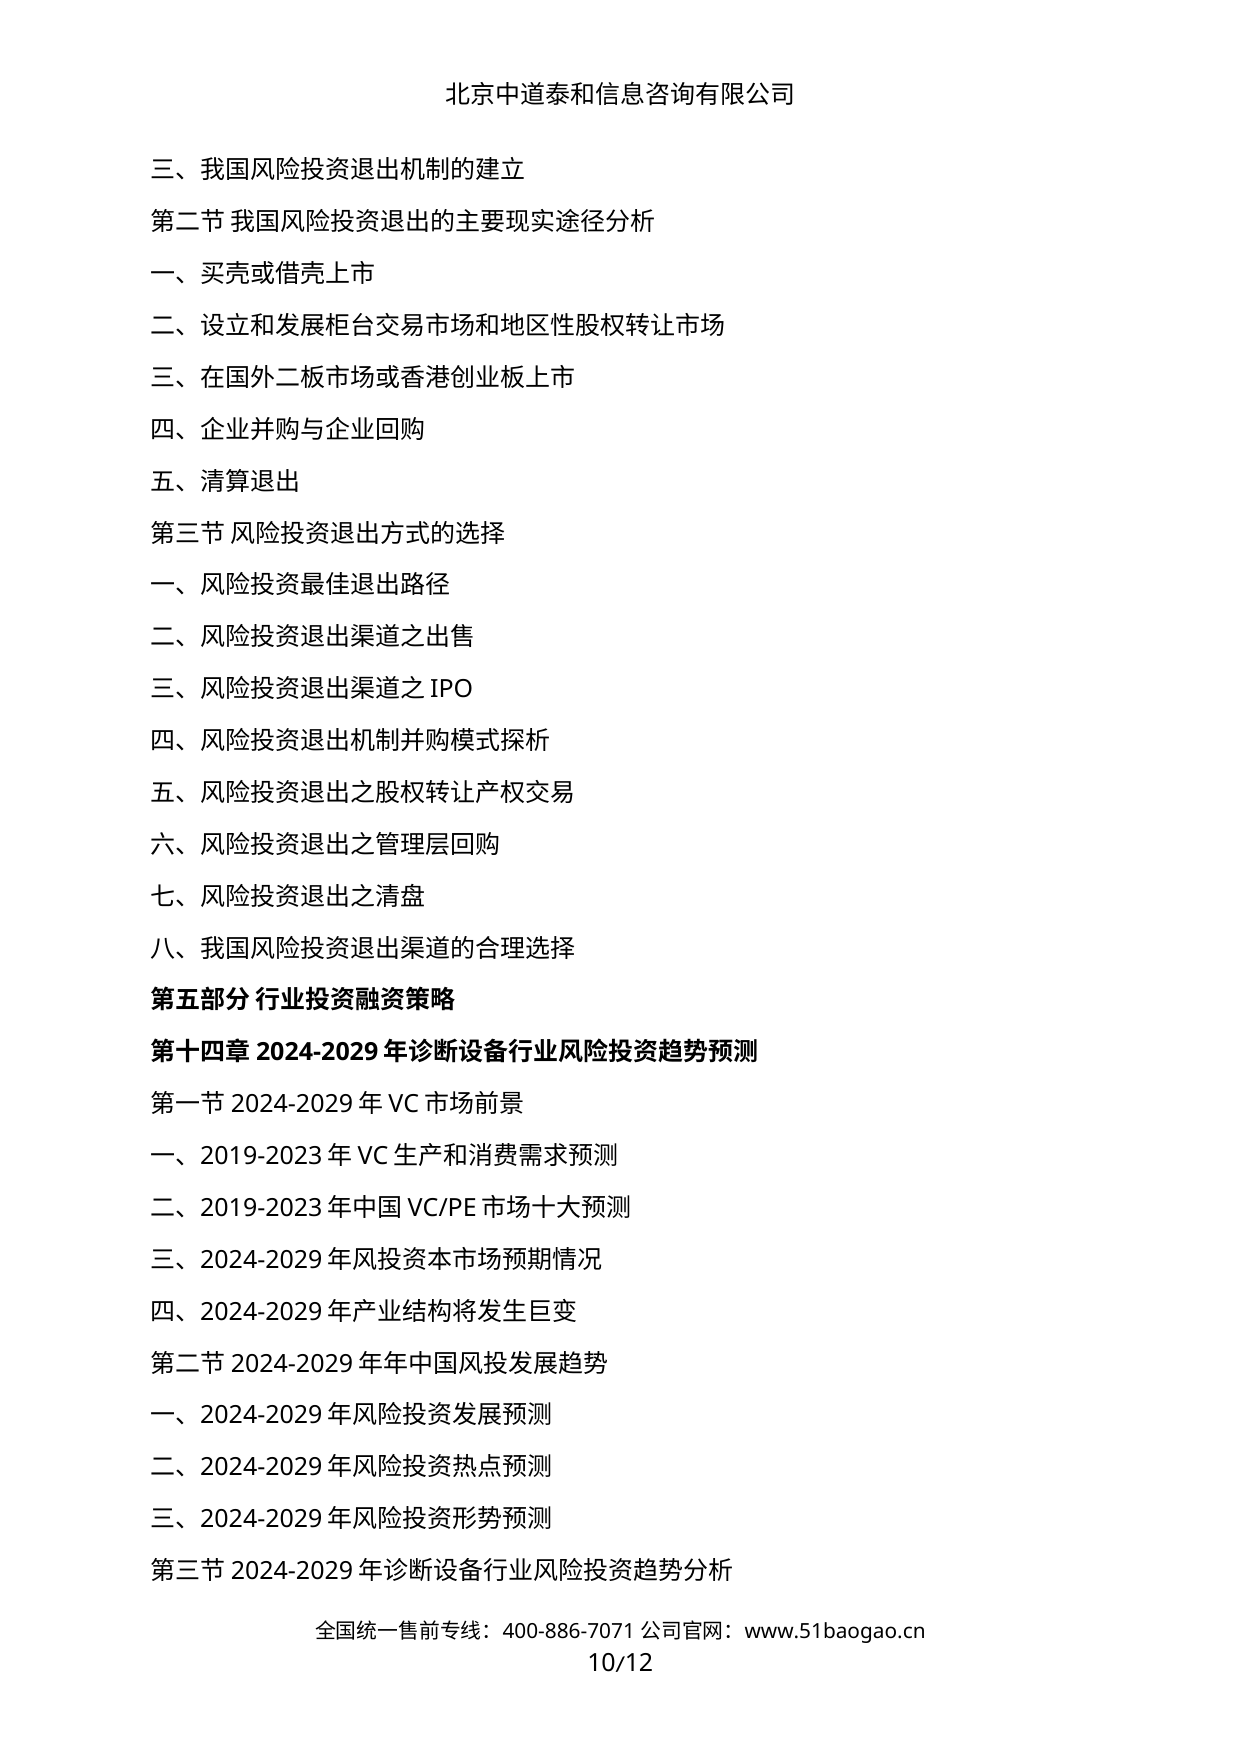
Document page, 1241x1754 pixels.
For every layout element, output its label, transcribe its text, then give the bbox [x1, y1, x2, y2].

text 一、买壳或借壳上市 [150, 254, 1090, 290]
text 三、我国风险投资退出机制的建立 [150, 150, 1090, 186]
text 第十四章 2024-2029年诊断设备行业风险投资趋势预测 [150, 1032, 1090, 1068]
text 第一节 2024-2029年VC市场前景 [150, 1084, 1090, 1120]
text 一、2024-2029年风险投资发展预测 [150, 1395, 1090, 1431]
text 三、2024-2029年风投资本市场预期情况 [150, 1239, 1090, 1276]
text 第三节 2024-2029年诊断设备行业风险投资趋势分析 [150, 1551, 1090, 1587]
text 四、企业并购与企业回购 [150, 409, 1090, 446]
text 二、设立和发展柜台交易市场和地区性股权转让市场 [150, 306, 1090, 342]
text 四、2024-2029年产业结构将发生巨变 [150, 1291, 1090, 1327]
text 第五部分 行业投资融资策略 [150, 980, 1090, 1016]
text 四、风险投资退出机制并购模式探析 [150, 721, 1090, 757]
text 二、2024-2029年风险投资热点预测 [150, 1447, 1090, 1483]
text 三、2024-2029年风险投资形势预测 [150, 1499, 1090, 1535]
text 三、在国外二板市场或香港创业板上市 [150, 357, 1090, 394]
text 一、2019-2023年VC生产和消费需求预测 [150, 1136, 1090, 1172]
text 七、风险投资退出之清盘 [150, 876, 1090, 912]
text 五、清算退出 [150, 461, 1090, 497]
text 二、风险投资退出渠道之出售 [150, 617, 1090, 653]
text 三、风险投资退出渠道之IPO [150, 669, 1090, 705]
text 第二节 我国风险投资退出的主要现实途径分析 [150, 202, 1090, 238]
text 五、风险投资退出之股权转让产权交易 [150, 772, 1090, 809]
text 二、2019-2023年中国VC/PE市场十大预测 [150, 1187, 1090, 1224]
text 八、我国风险投资退出渠道的合理选择 [150, 928, 1090, 964]
text 第三节 风险投资退出方式的选择 [150, 513, 1090, 549]
text 第二节 2024-2029年年中国风投发展趋势 [150, 1343, 1090, 1379]
text 六、风险投资退出之管理层回购 [150, 824, 1090, 861]
text 一、风险投资最佳退出路径 [150, 565, 1090, 601]
